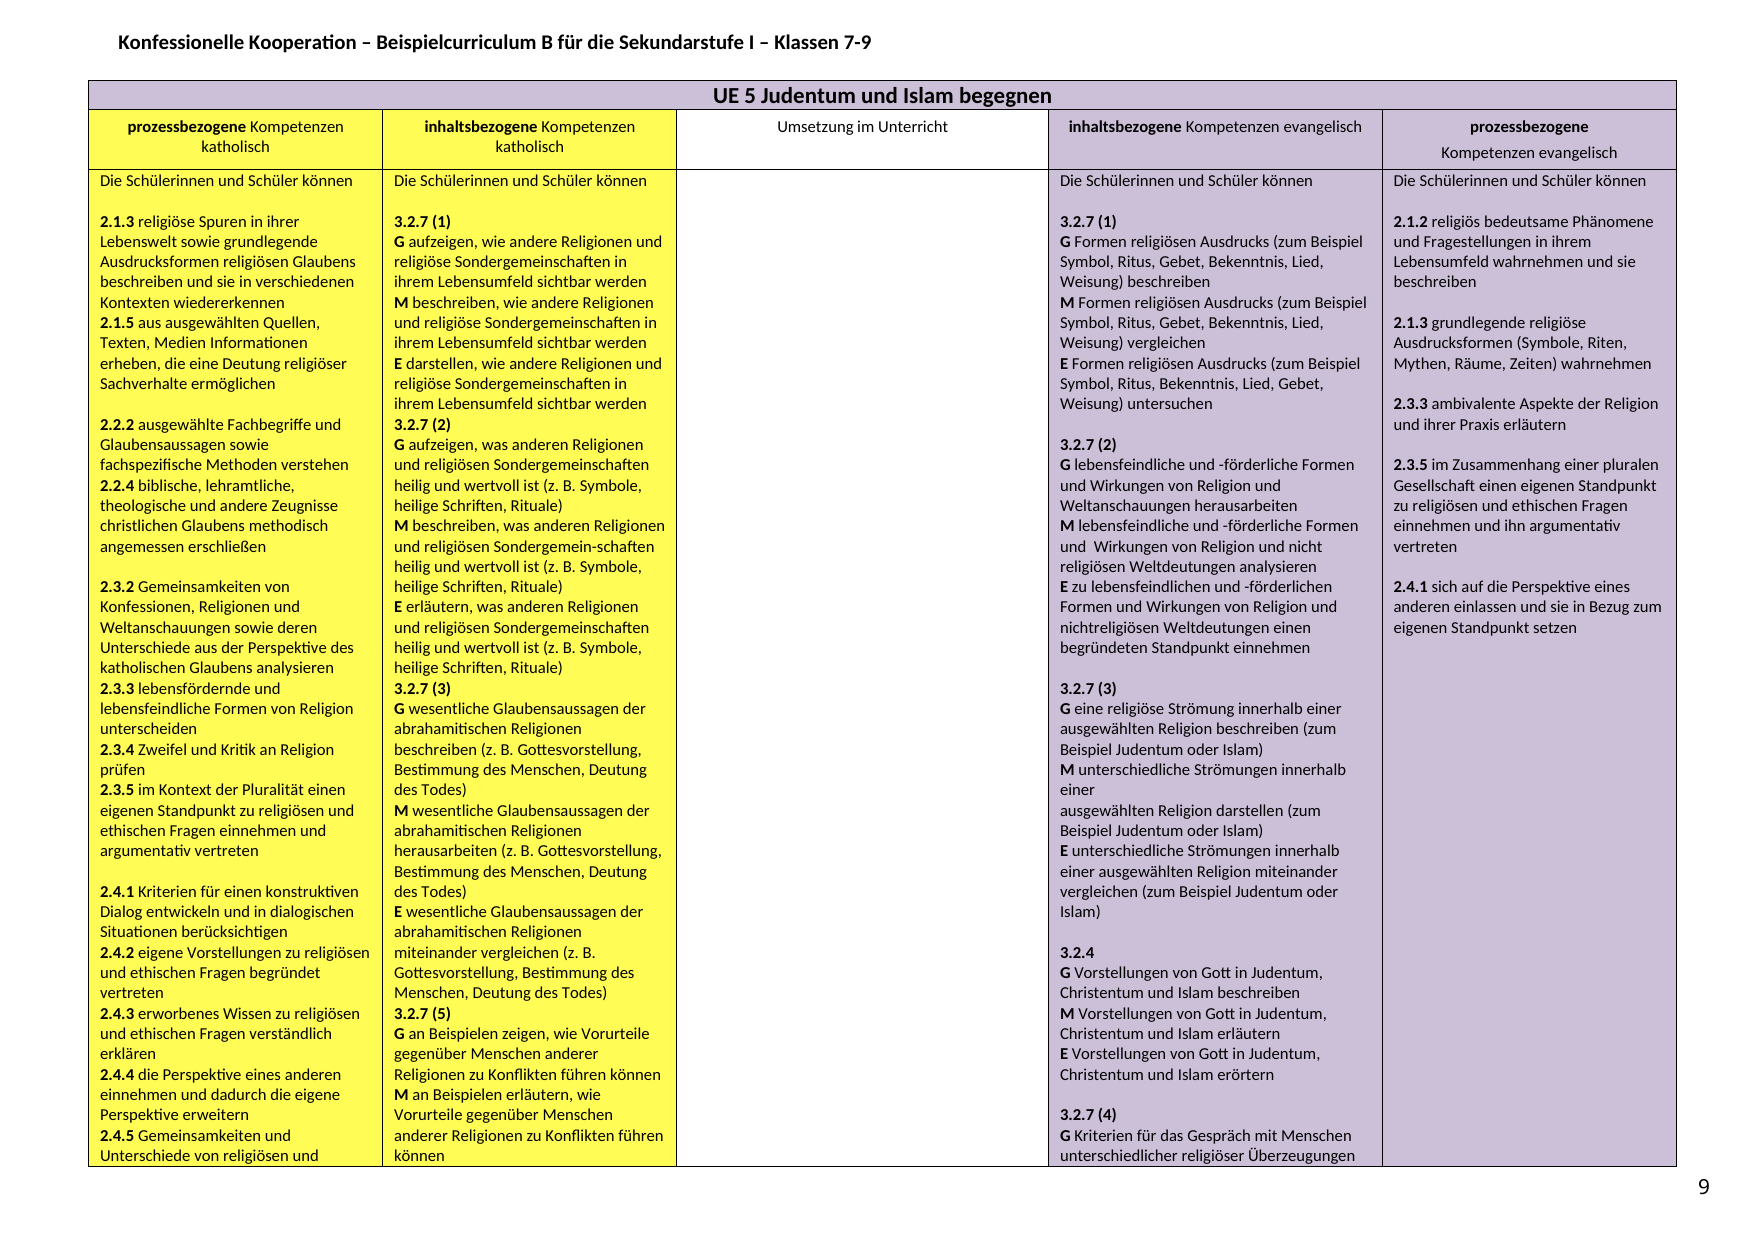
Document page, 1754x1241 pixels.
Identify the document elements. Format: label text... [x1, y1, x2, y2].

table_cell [89, 170, 382, 1166]
table_cell prozessbezogene Kompetenzen evangelisch [1383, 110, 1676, 169]
table_cell inhaltsbezogene Kompetenzen katholisch [383, 110, 676, 169]
table_header UE 5 Judentum und Islam begegnen [89, 81, 1676, 109]
table_cell inhaltsbezogene Kompetenzen evangelisch [1049, 110, 1382, 169]
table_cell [383, 170, 676, 1166]
table_cell [677, 170, 1048, 1166]
table_cell Umsetzung im Unterricht [677, 110, 1048, 169]
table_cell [1383, 170, 1676, 1166]
table_cell prozessbezogene Kompetenzen katholisch [89, 110, 382, 169]
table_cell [1049, 170, 1382, 1166]
